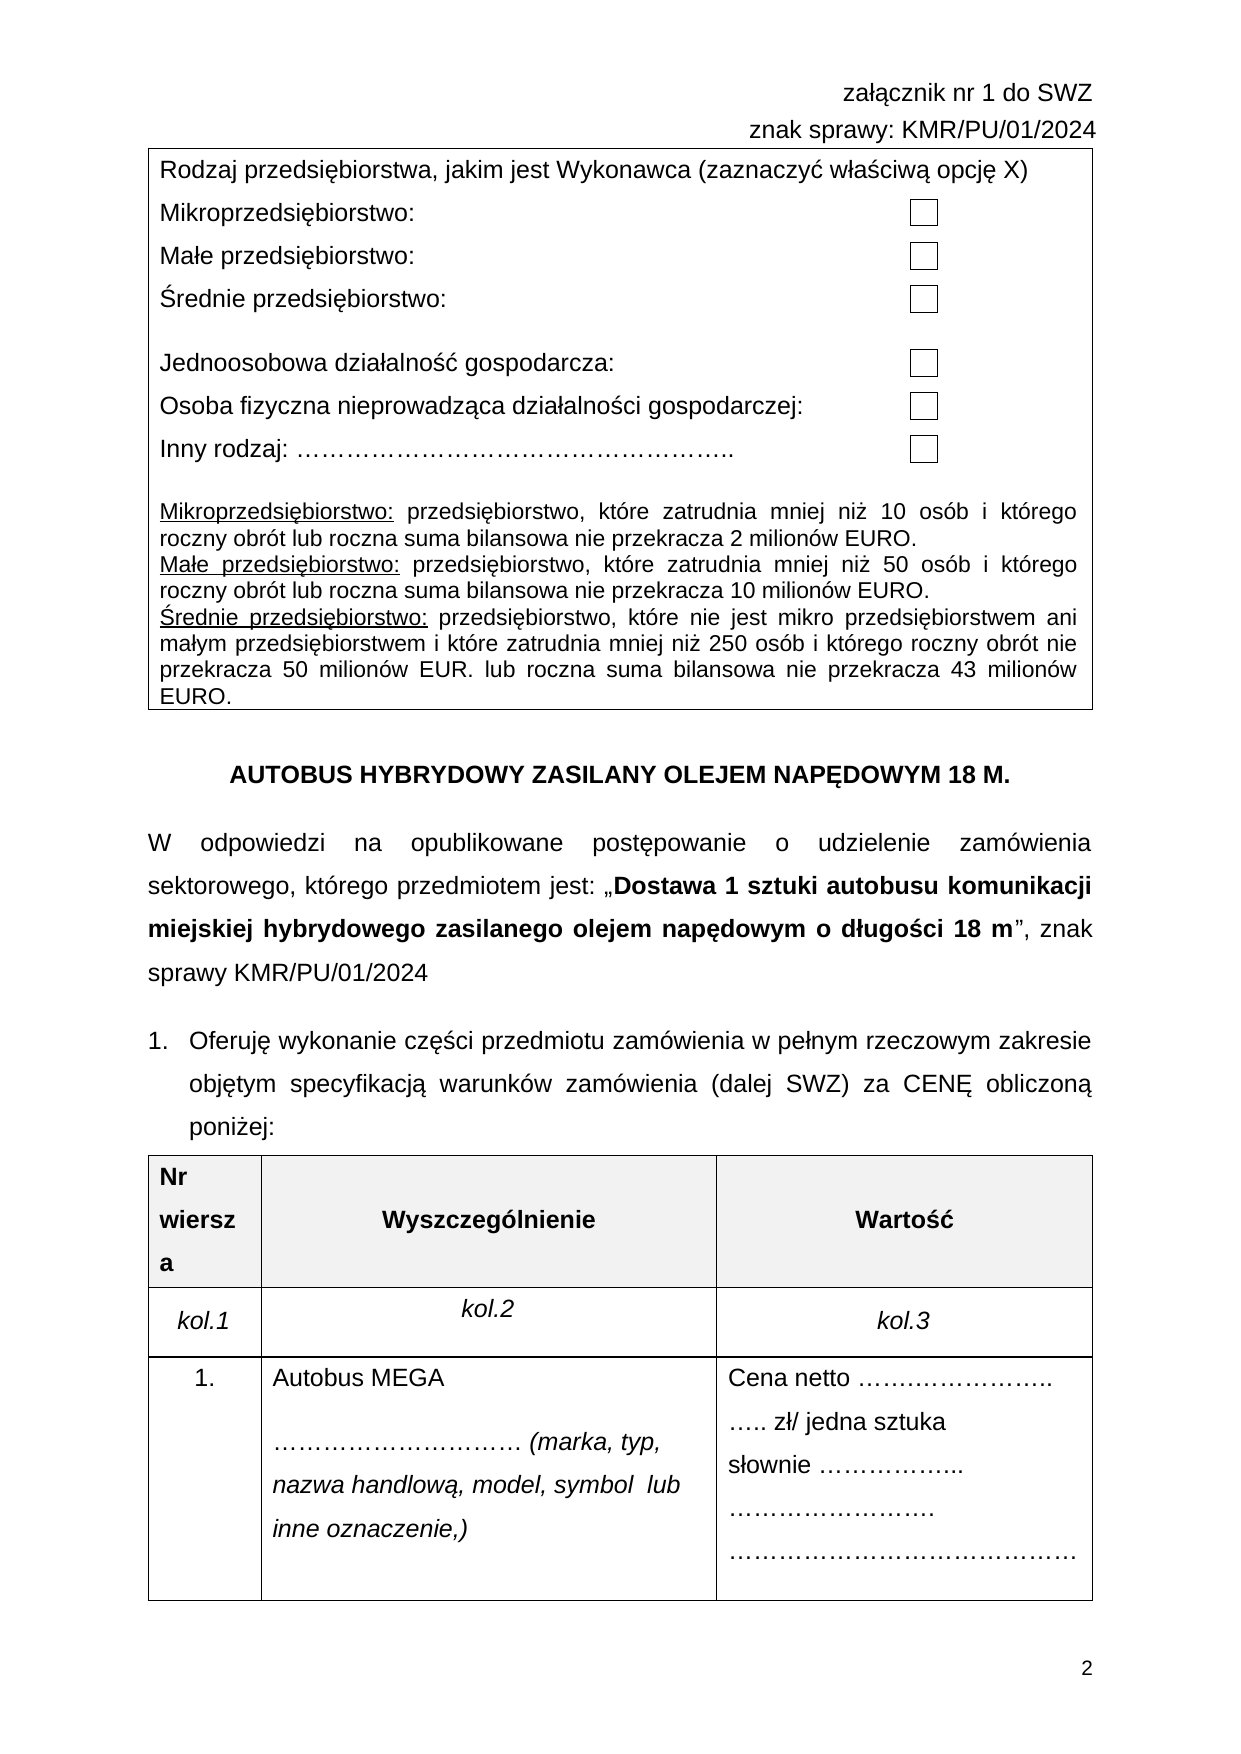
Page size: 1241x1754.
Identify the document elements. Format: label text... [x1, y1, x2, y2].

text AUTOBUS HYBRYDOWY ZASILANY OLEJEM NAPĘDOWYM 18 M. [148, 760, 1093, 789]
table_header Wyszczególnienie [262, 1156, 716, 1287]
subtitle W odpowiedzi na opublikowane postępowanie o udzielenie zamówienia sektorowego, którego przedmiotem jest: „Dostawa 1 sztuki autobusu komunikacji miejskiej hybrydowego zasilanego olejem napędowym o długości 18 m”, znak sprawy KMR/PU/01/2024 [148, 828, 1093, 986]
table_cell 1. [149, 1358, 261, 1600]
table_cell kol.1 [149, 1288, 261, 1356]
table_header Nr wiersza [149, 1156, 261, 1287]
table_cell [717, 1358, 1092, 1600]
list Oferuję wykonanie części przedmiotu zamówienia w pełnym rzeczowym zakresie objętym specyfikacją warunków zamówienia (dalej SWZ) za CENĘ obliczoną poniżej: [148, 1026, 1093, 1141]
table_cell kol.2 [262, 1288, 716, 1356]
table_header Wartość [717, 1156, 1092, 1287]
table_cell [262, 1358, 716, 1600]
table_cell Rodzaj przedsiębiorstwa, jakim jest Wykonawca (zaznaczyć właściwą opcję X) Mikroprzedsiębiorstwo: Małe przedsiębiorstwo: Średnie przedsiębiorstwo: Jednoosobowa działalność gospodarcza: Osoba fizyczna nieprowadząca działalności gospodarczej: Inny rodzaj: …………………………………………….. Mikroprzedsiębiorstwo: przedsiębiorstwo, które zatrudnia mniej niż 10 osób i którego roczny obrót lub roczna suma bilansowa nie przekracza 2 milionów EURO. Małe przedsiębiorstwo: przedsiębiorstwo, które zatrudnia mniej niż 50 osób i którego roczny obrót lub roczna suma bilansowa nie przekracza 10 milionów EURO. Średnie przedsiębiorstwo: przedsiębiorstwo, które nie jest mikro przedsiębiorstwem ani małym przedsiębiorstwem i które zatrudnia mniej niż 250 osób i którego roczny obrót nie przekracza 50 milionów EUR. lub roczna suma bilansowa nie przekracza 43 milionów EURO. [149, 149, 1092, 709]
table_cell kol.3 [717, 1288, 1092, 1356]
